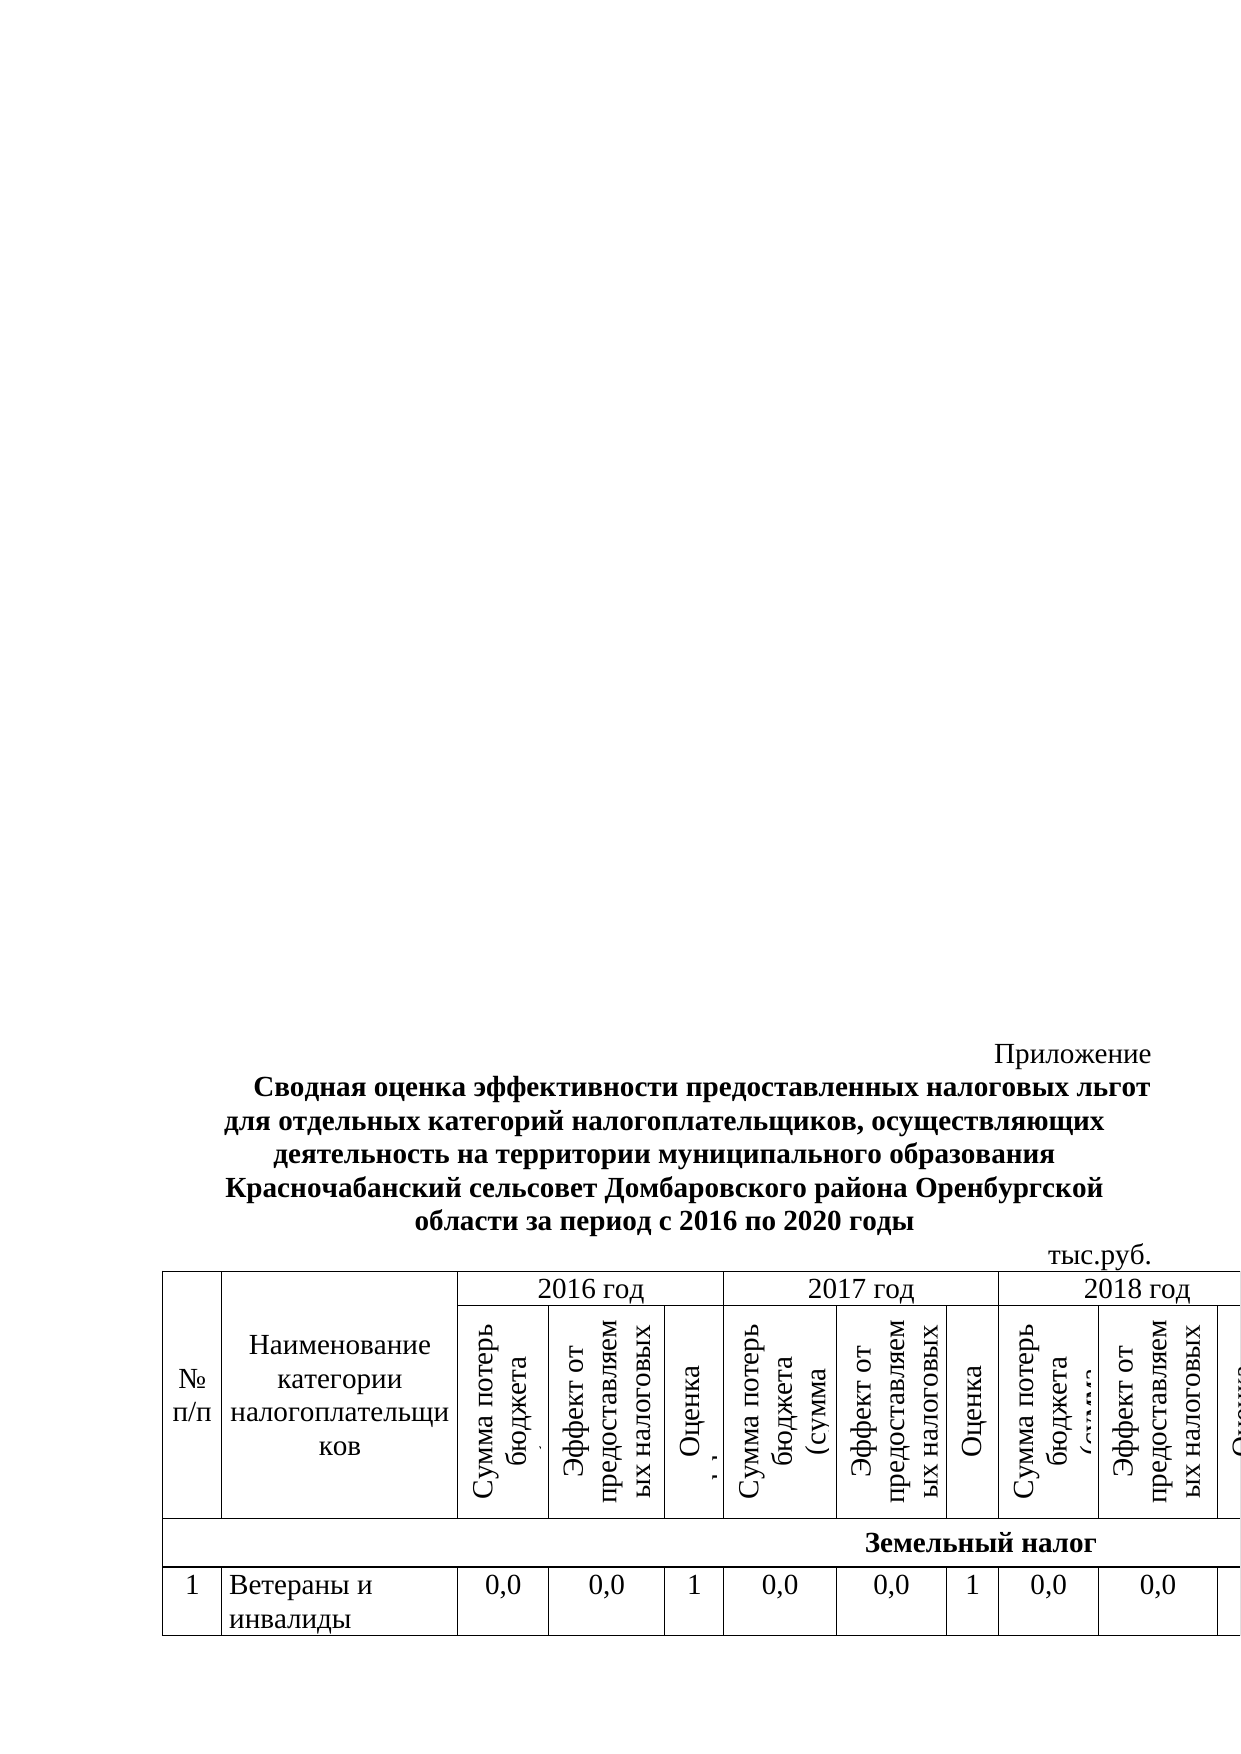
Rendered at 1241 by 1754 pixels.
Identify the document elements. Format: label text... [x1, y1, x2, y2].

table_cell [837, 1306, 946, 1517]
table_cell 0,0 [458, 1568, 548, 1634]
table_cell 1 [163, 1568, 221, 1634]
text тыс.руб. [177, 1237, 1152, 1271]
table_cell 0,0 [999, 1568, 1098, 1634]
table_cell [999, 1306, 1098, 1517]
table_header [222, 1272, 457, 1517]
table_cell 0,0 [837, 1568, 946, 1634]
table_cell Оценка эффективности налоговых льгот [947, 1306, 998, 1517]
table_cell 1 [947, 1568, 998, 1634]
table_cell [724, 1306, 836, 1517]
table_cell Земельный налог [163, 1519, 1240, 1566]
table_header № п/п [163, 1272, 221, 1517]
text Сводная оценка эффективности предоставленных налоговых льгот для отдельных категорий налогоплательщиков, осуществляющих деятельность на территории муниципального образования Красночабанский сельсовет Домбаровского района Оренбургской области за период с 2016 по 2020 годы [177, 1069, 1152, 1237]
table_cell 1 [1218, 1568, 1240, 1634]
table_cell Ветераны и инвалиды Великой отечественной войны, а также ветераны и инвалиды боевых действий [222, 1568, 457, 1634]
table_header 2018 год [999, 1272, 1240, 1305]
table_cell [458, 1306, 548, 1517]
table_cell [1099, 1306, 1217, 1517]
table_cell 0,0 [1099, 1568, 1217, 1634]
text Приложение [177, 1036, 1152, 1069]
table_cell 1 [665, 1568, 723, 1634]
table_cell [549, 1306, 664, 1517]
table_cell Оценка эффективности налоговых льгот [665, 1306, 723, 1517]
table_header 2017 год [724, 1272, 998, 1305]
table_cell 0,0 [724, 1568, 836, 1634]
table_cell 0,0 [549, 1568, 664, 1634]
table_cell Оценка эффективности налоговых льгот [1218, 1306, 1240, 1517]
table_header 2016 год [458, 1272, 723, 1305]
